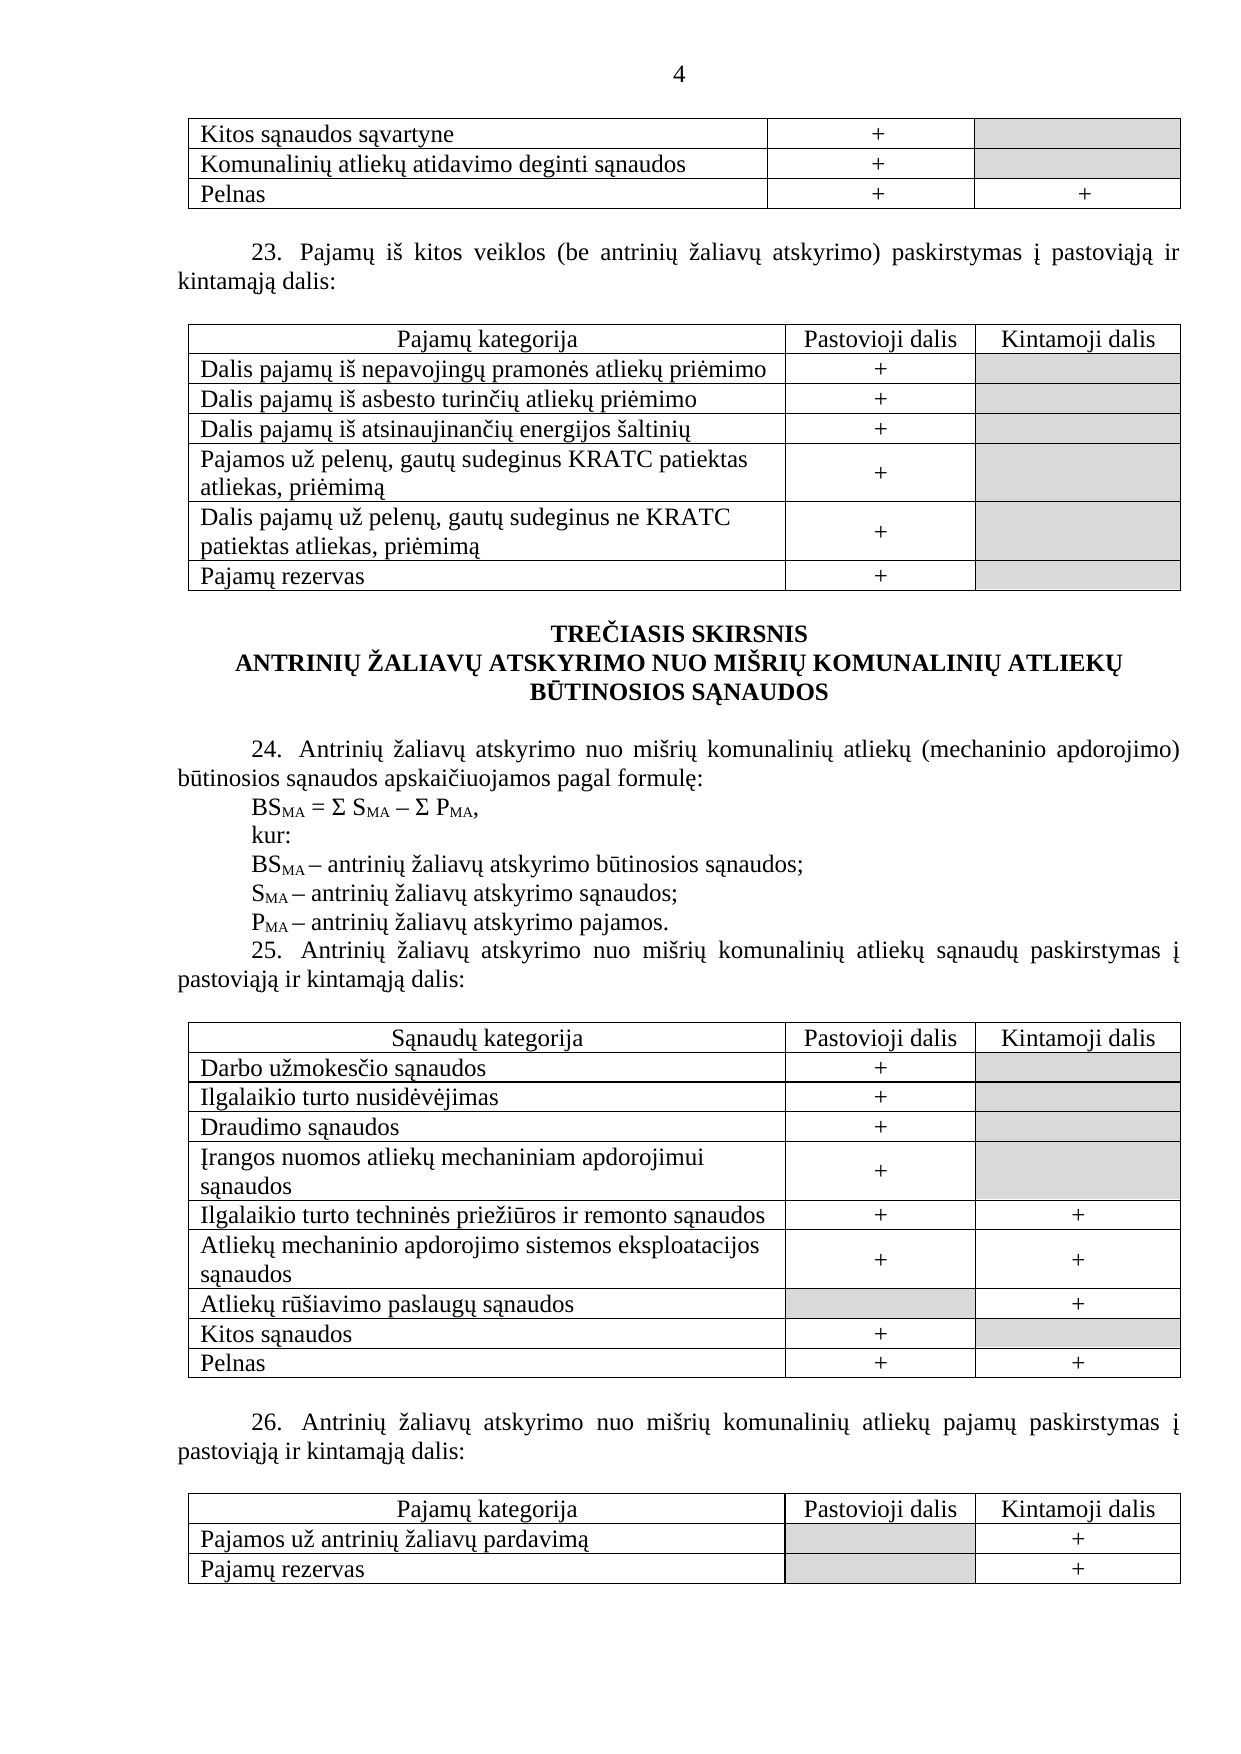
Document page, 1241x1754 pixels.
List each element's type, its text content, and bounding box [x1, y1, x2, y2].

table_cell + [786, 1142, 975, 1199]
table_cell + [976, 1524, 1180, 1553]
table_cell + [768, 119, 974, 148]
text PMA – antrinių žaliavų atskyrimo pajamos. [177, 907, 1181, 936]
table_cell [976, 384, 1180, 413]
table_cell [976, 444, 1180, 501]
table_cell + [786, 1319, 975, 1347]
table_cell [976, 354, 1180, 383]
table_cell + [786, 354, 975, 383]
table_cell Darbo užmokesčio sąnaudos [189, 1053, 785, 1081]
table_cell [786, 1554, 975, 1583]
table_header Pajamų kategorija [189, 1494, 784, 1523]
table_cell Ilgalaikio turto techninės priežiūros ir remonto sąnaudos [189, 1201, 785, 1229]
list Antrinių žaliavų atskyrimo nuo mišrių komunalinių atliekų sąnaudų paskirstymas į pastoviąją ir kintamąją dalis: [177, 936, 1181, 993]
table_cell + [786, 444, 975, 501]
table_cell [975, 119, 1180, 148]
table_cell [976, 502, 1180, 560]
table_cell + [786, 414, 975, 443]
table_cell [976, 1083, 1180, 1111]
table_cell Pajamos už antrinių žaliavų pardavimą [189, 1524, 784, 1553]
table_cell + [786, 1083, 975, 1111]
table_cell [976, 1319, 1180, 1347]
table_cell Komunalinių atliekų atidavimo deginti sąnaudos [189, 149, 767, 178]
table_header Pastovioji dalis [786, 1494, 975, 1523]
text BSMA – antrinių žaliavų atskyrimo būtinosios sąnaudos; [177, 849, 1181, 878]
table_header Pastovioji dalis [786, 1023, 975, 1052]
table_cell Atliekų mechaninio apdorojimo sistemos eksploatacijos sąnaudos [189, 1230, 785, 1288]
table_cell + [976, 1230, 1180, 1288]
table_header Pajamų kategorija [189, 325, 785, 353]
table_cell [975, 149, 1180, 178]
list Antrinių žaliavų atskyrimo nuo mišrių komunalinių atliekų pajamų paskirstymas į pastoviąją ir kintamąją dalis: [177, 1407, 1181, 1464]
table_cell + [786, 502, 975, 560]
table_cell Atliekų rūšiavimo paslaugų sąnaudos [189, 1289, 785, 1318]
table_header Sąnaudų kategorija [189, 1023, 785, 1052]
table_cell Kitos sąnaudos [189, 1319, 785, 1347]
table_cell + [786, 1201, 975, 1229]
table_cell + [976, 1289, 1180, 1318]
list Antrinių žaliavų atskyrimo nuo mišrių komunalinių atliekų (mechaninio apdorojimo) būtinosios sąnaudos apskaičiuojamos pagal formulę: [177, 734, 1181, 792]
table_cell Dalis pajamų iš asbesto turinčių atliekų priėmimo [189, 384, 785, 413]
text kur: [177, 821, 1181, 849]
table_header Pastovioji dalis [786, 325, 975, 353]
table_cell Dalis pajamų už pelenų, gautų sudeginus ne KRATC patiektas atliekas, priėmimą [189, 502, 785, 560]
table_cell Dalis pajamų iš atsinaujinančių energijos šaltinių [189, 414, 785, 443]
table_cell [976, 414, 1180, 443]
table_cell + [976, 1554, 1180, 1583]
table_cell + [786, 1112, 975, 1141]
table_cell Draudimo sąnaudos [189, 1112, 785, 1141]
table_cell + [786, 384, 975, 413]
table_cell [976, 1142, 1180, 1199]
table_cell Pelnas [189, 1349, 785, 1377]
table_cell Pelnas [189, 179, 767, 207]
text Antrinių žaliavų atskyrimo nuo mišrių komunalinių atliekų būtinosios sąnaudos [177, 648, 1181, 706]
table_cell Kitos sąnaudos sąvartyne [189, 119, 767, 148]
table_cell + [768, 149, 974, 178]
table_cell Pajamų rezervas [189, 1554, 784, 1583]
table_cell Dalis pajamų iš nepavojingų pramonės atliekų priėmimo [189, 354, 785, 383]
table_cell + [975, 179, 1180, 207]
table_cell [976, 561, 1180, 589]
table_cell + [786, 1230, 975, 1288]
table_cell + [786, 1349, 975, 1377]
table_cell + [768, 179, 974, 207]
table_cell + [976, 1201, 1180, 1229]
table_cell Pajamų rezervas [189, 561, 785, 589]
text BSMA = Σ SMA – Σ PMA, [177, 792, 1181, 821]
table_cell Ilgalaikio turto nusidėvėjimas [189, 1083, 785, 1111]
table_cell + [786, 1053, 975, 1081]
table_cell [976, 1112, 1180, 1141]
table_header Kintamoji dalis [976, 1023, 1180, 1052]
table_cell Pajamos už pelenų, gautų sudeginus KRATC patiektas atliekas, priėmimą [189, 444, 785, 501]
table_header Kintamoji dalis [976, 1494, 1180, 1523]
text TREČIASIS SKIRSNIS [177, 619, 1181, 648]
table_cell + [786, 561, 975, 589]
table_header Kintamoji dalis [976, 325, 1180, 353]
table_cell [786, 1524, 975, 1553]
text SMA – antrinių žaliavų atskyrimo sąnaudos; [177, 878, 1181, 907]
table_cell [786, 1289, 975, 1318]
table_cell Įrangos nuomos atliekų mechaniniam apdorojimui sąnaudos [189, 1142, 785, 1199]
list Pajamų iš kitos veiklos (be antrinių žaliavų atskyrimo) paskirstymas į pastoviąją ir kintamąją dalis: [177, 237, 1181, 295]
table_cell + [976, 1349, 1180, 1377]
table_cell [976, 1053, 1180, 1081]
